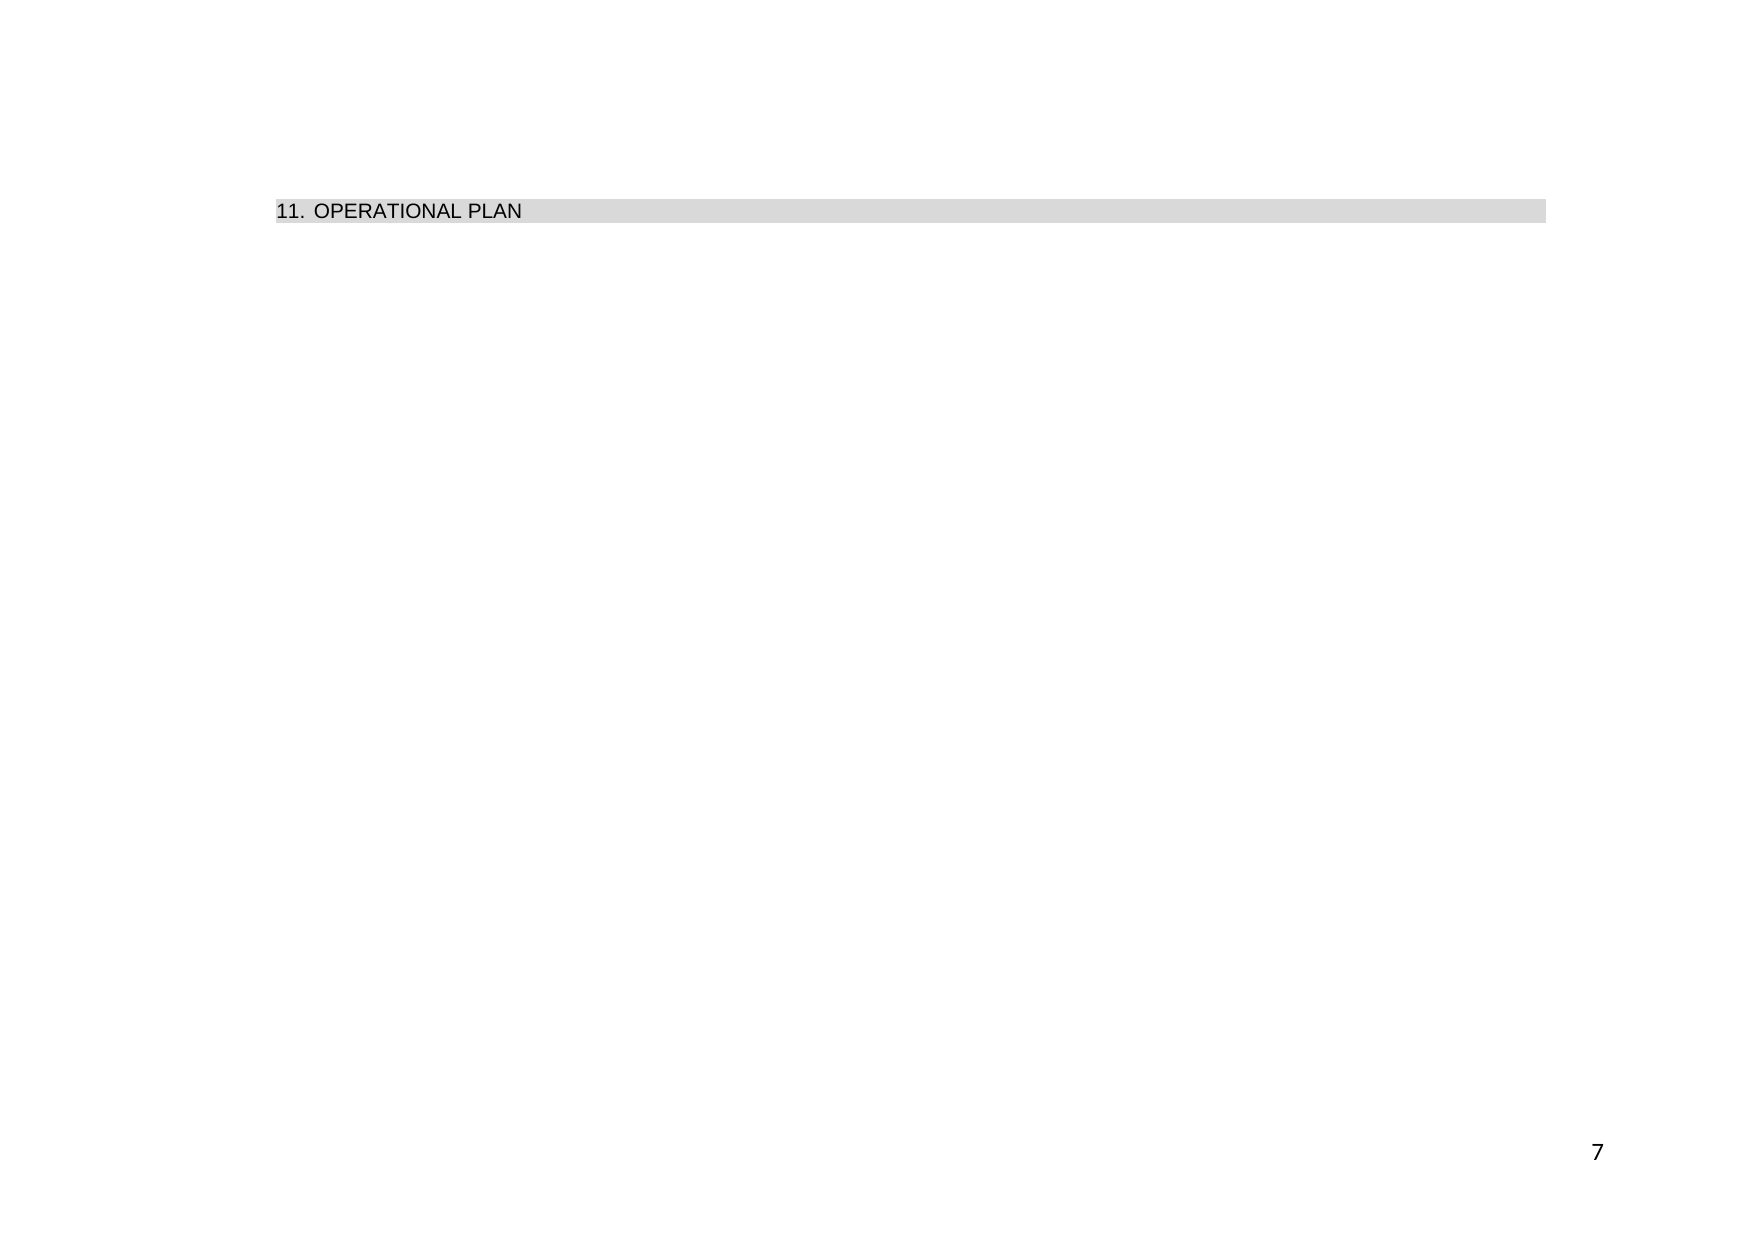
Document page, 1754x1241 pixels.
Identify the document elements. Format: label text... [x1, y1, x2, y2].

subtitle Operational Plan [276, 199, 1546, 223]
